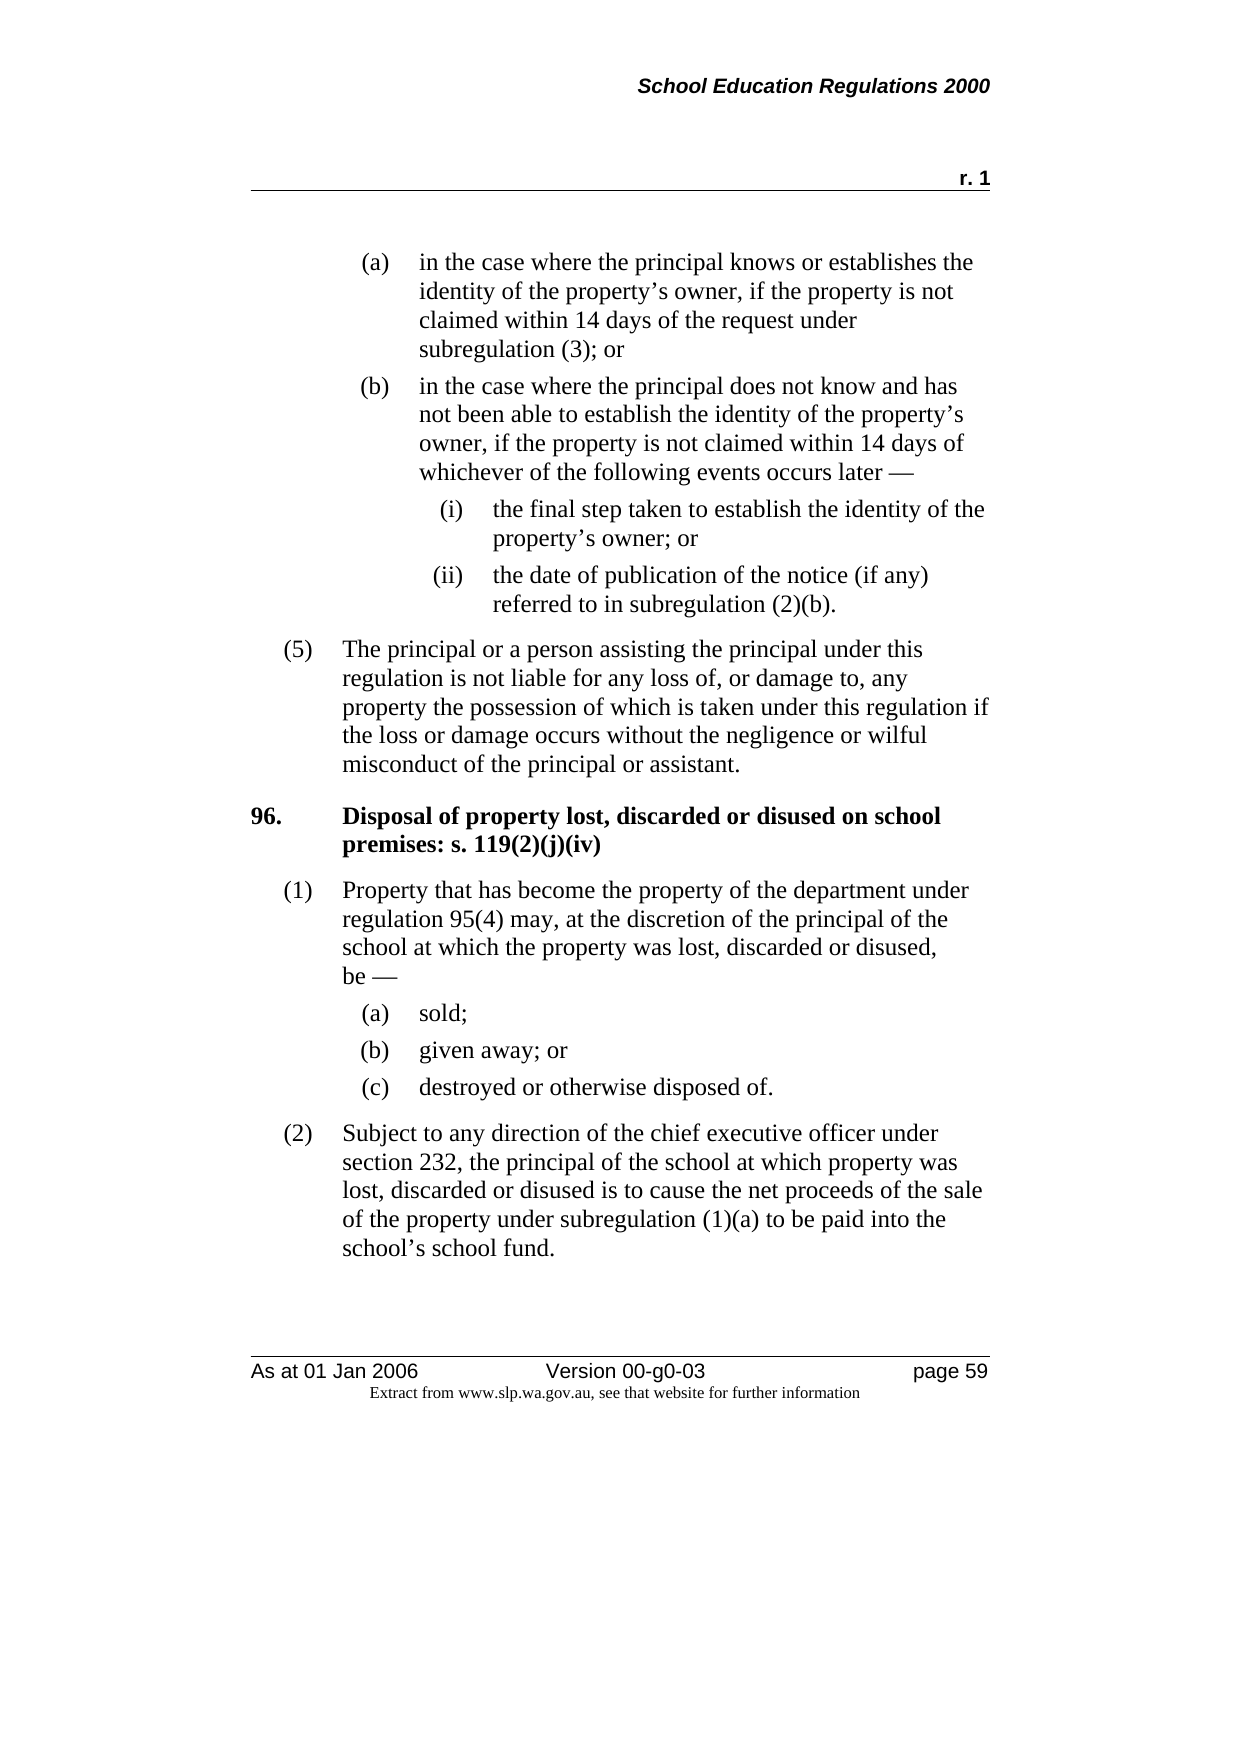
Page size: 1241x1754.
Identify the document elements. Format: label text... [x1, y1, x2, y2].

text (c) destroyed or otherwise disposed of. [251, 1072, 990, 1101]
text (b) in the case where the principal does not know and has not been able to establish the identity of the property’s owner, if the property is not claimed within 14 days of whichever of the following events occurs later — [251, 371, 990, 486]
text (1) Property that has become the property of the department under regulation 95(4) may, at the discretion of the principal of the school at which the property was lost, discarded or disused, be — [251, 875, 990, 990]
text (ii) the date of publication of the notice (if any) referred to in subregulation (2)(b). [251, 560, 990, 617]
text (a) in the case where the principal knows or establishes the identity of the property’s owner, if the property is not claimed within 14 days of the request under subregulation (3); or [251, 247, 990, 362]
text (b) given away; or [251, 1035, 990, 1064]
text (5) The principal or a person assisting the principal under this regulation is not liable for any loss of, or damage to, any property the possession of which is taken under this regulation if the loss or damage occurs without the negligence or wilful misconduct of the principal or assistant. [251, 634, 990, 778]
subtitle 96. Disposal of property lost, discarded or disused on school premises: s. 119(2)(j)(iv) [251, 801, 990, 858]
text (i) the final step taken to establish the identity of the property’s owner; or [251, 494, 990, 552]
text (a) sold; [251, 998, 990, 1027]
text (2) Subject to any direction of the chief executive officer under section 232, the principal of the school at which property was lost, discarded or disused is to cause the net proceeds of the sale of the property under subregulation (1)(a) to be paid into the school’s school fund. [251, 1118, 990, 1262]
